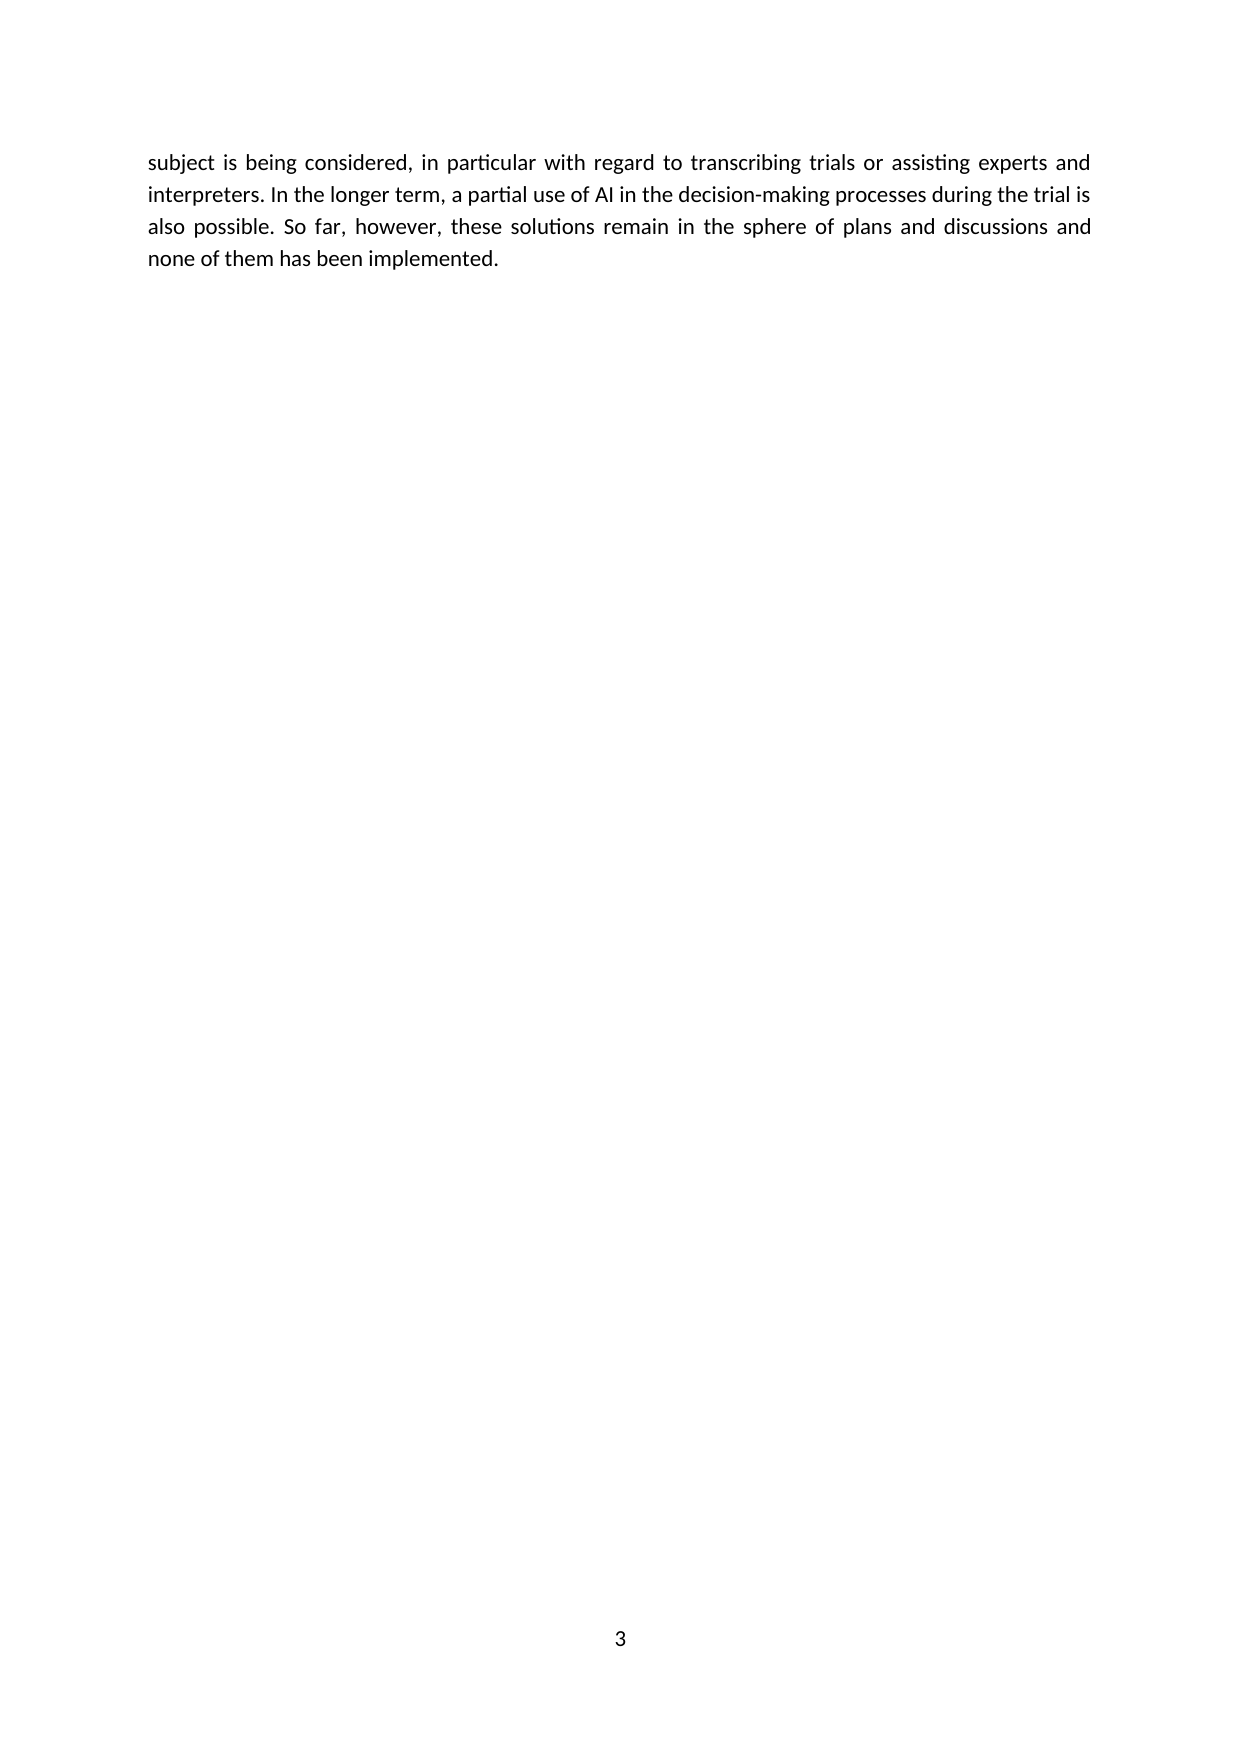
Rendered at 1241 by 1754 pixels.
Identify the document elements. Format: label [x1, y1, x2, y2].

text [148, 148, 1093, 272]
